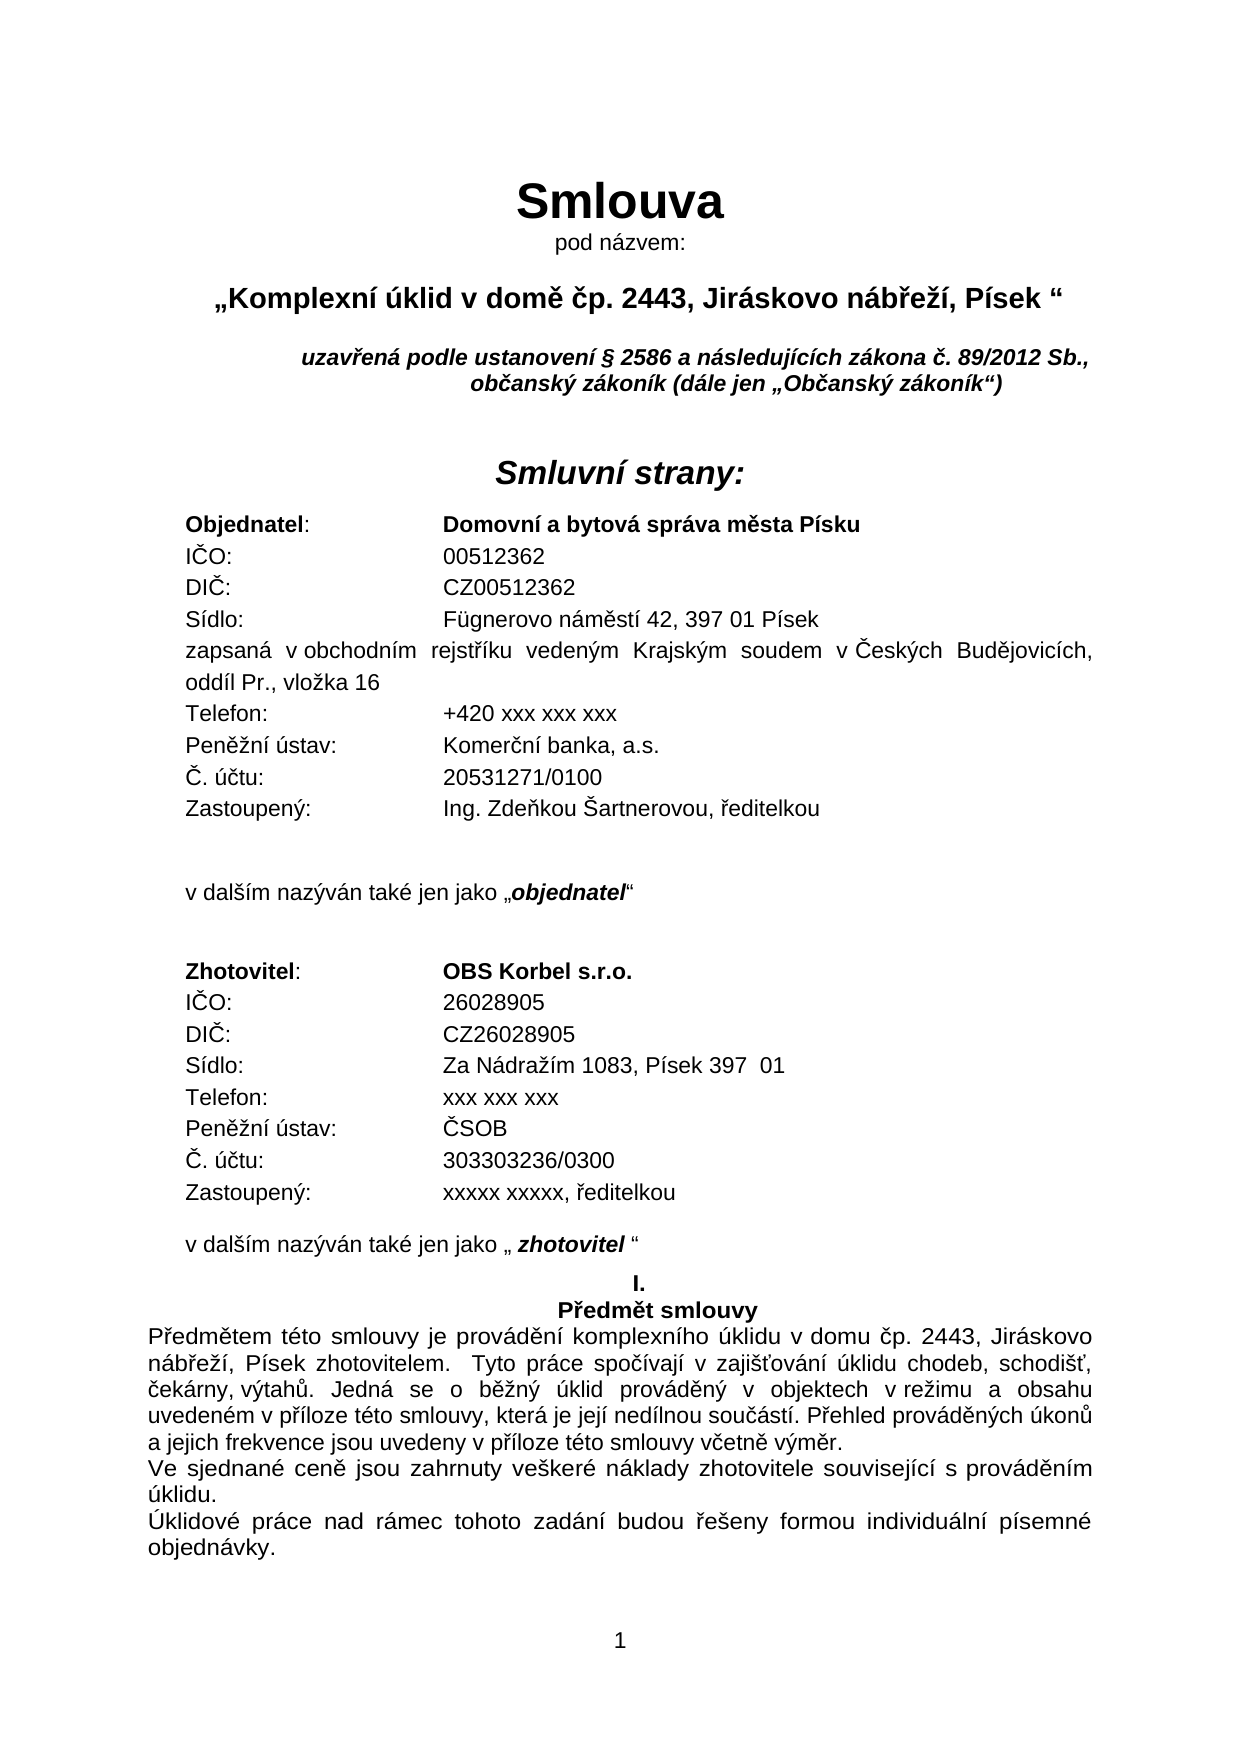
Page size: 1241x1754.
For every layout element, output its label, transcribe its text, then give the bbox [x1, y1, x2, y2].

text DIČ: CZ00512362 [185, 574, 1093, 601]
list Předmět smlouvy [223, 1297, 1093, 1323]
text zapsaná v obchodním rejstříku vedeným Krajským soudem v Českých Budějovicích, oddíl Pr., vložka 16 [185, 637, 1093, 695]
text Objednatel: Domovní a bytová správa města Písku [185, 511, 1093, 537]
text IČO: 26028905 [185, 989, 1093, 1016]
text Předmětem této smlouvy je provádění komplexního úklidu v domu čp. 2443, Jiráskovo nábřeží, Písek zhotovitelem. Tyto práce spočívají v zajišťování úklidu chodeb, schodišť, čekárny, výtahů. Jedná se o běžný úklid prováděný v objektech v režimu a obsahu uvedeném v příloze této smlouvy, která je její nedílnou součástí. Přehled prováděných úkonů a jejich frekvence jsou uvedeny v příloze této smlouvy včetně výměr. [148, 1323, 1093, 1455]
text v dalším nazýván také jen jako „objednatel“ [185, 879, 1093, 905]
text Peněžní ústav: ČSOB [185, 1115, 1093, 1142]
text Telefon: +420 xxx xxx xxx [185, 700, 1093, 727]
text v dalším nazýván také jen jako „ zhotovitel “ [185, 1231, 1093, 1257]
subtitle „Komplexní úklid v domě čp. 2443, Jiráskovo nábřeží, Písek “ [185, 281, 1093, 314]
text Č. účtu: 303303236/0300 [185, 1147, 1093, 1173]
text Telefon: xxx xxx xxx [185, 1084, 1093, 1110]
subtitle uzavřená podle ustanovení § 2586 a následujících zákona č. 89/2012 Sb., občanský zákoník (dále jen „Občanský zákoník“) [298, 344, 1093, 397]
text I. [185, 1270, 1093, 1297]
text Úklidové práce nad rámec tohoto zadání budou řešeny formou individuální písemné objednávky. [148, 1508, 1093, 1560]
text pod názvem: [148, 229, 1093, 255]
text Sídlo: Fügnerovo náměstí 42, 397 01 Písek [185, 606, 1093, 632]
text Sídlo: Za Nádražím 1083, Písek 397 01 [185, 1052, 1093, 1079]
text Ve sjednané ceně jsou zahrnuty veškeré náklady zhotovitele související s prováděním úklidu. [148, 1455, 1093, 1508]
text IČO: 00512362 [185, 543, 1093, 569]
text Č. účtu: 20531271/0100 [185, 763, 1093, 790]
text Smlouva [148, 172, 1093, 229]
text Zastoupený: xxxxx xxxxx, ředitelkou [185, 1178, 1093, 1205]
text Peněžní ústav: Komerční banka, a.s. [185, 732, 1093, 758]
text DIČ: CZ26028905 [185, 1021, 1093, 1047]
text Zhotovitel: OBS Korbel s.r.o. [185, 958, 1093, 984]
text Zastoupený: Ing. Zdeňkou Šartnerovou, ředitelkou [185, 795, 1093, 821]
text Smluvní strany: [148, 453, 1093, 492]
